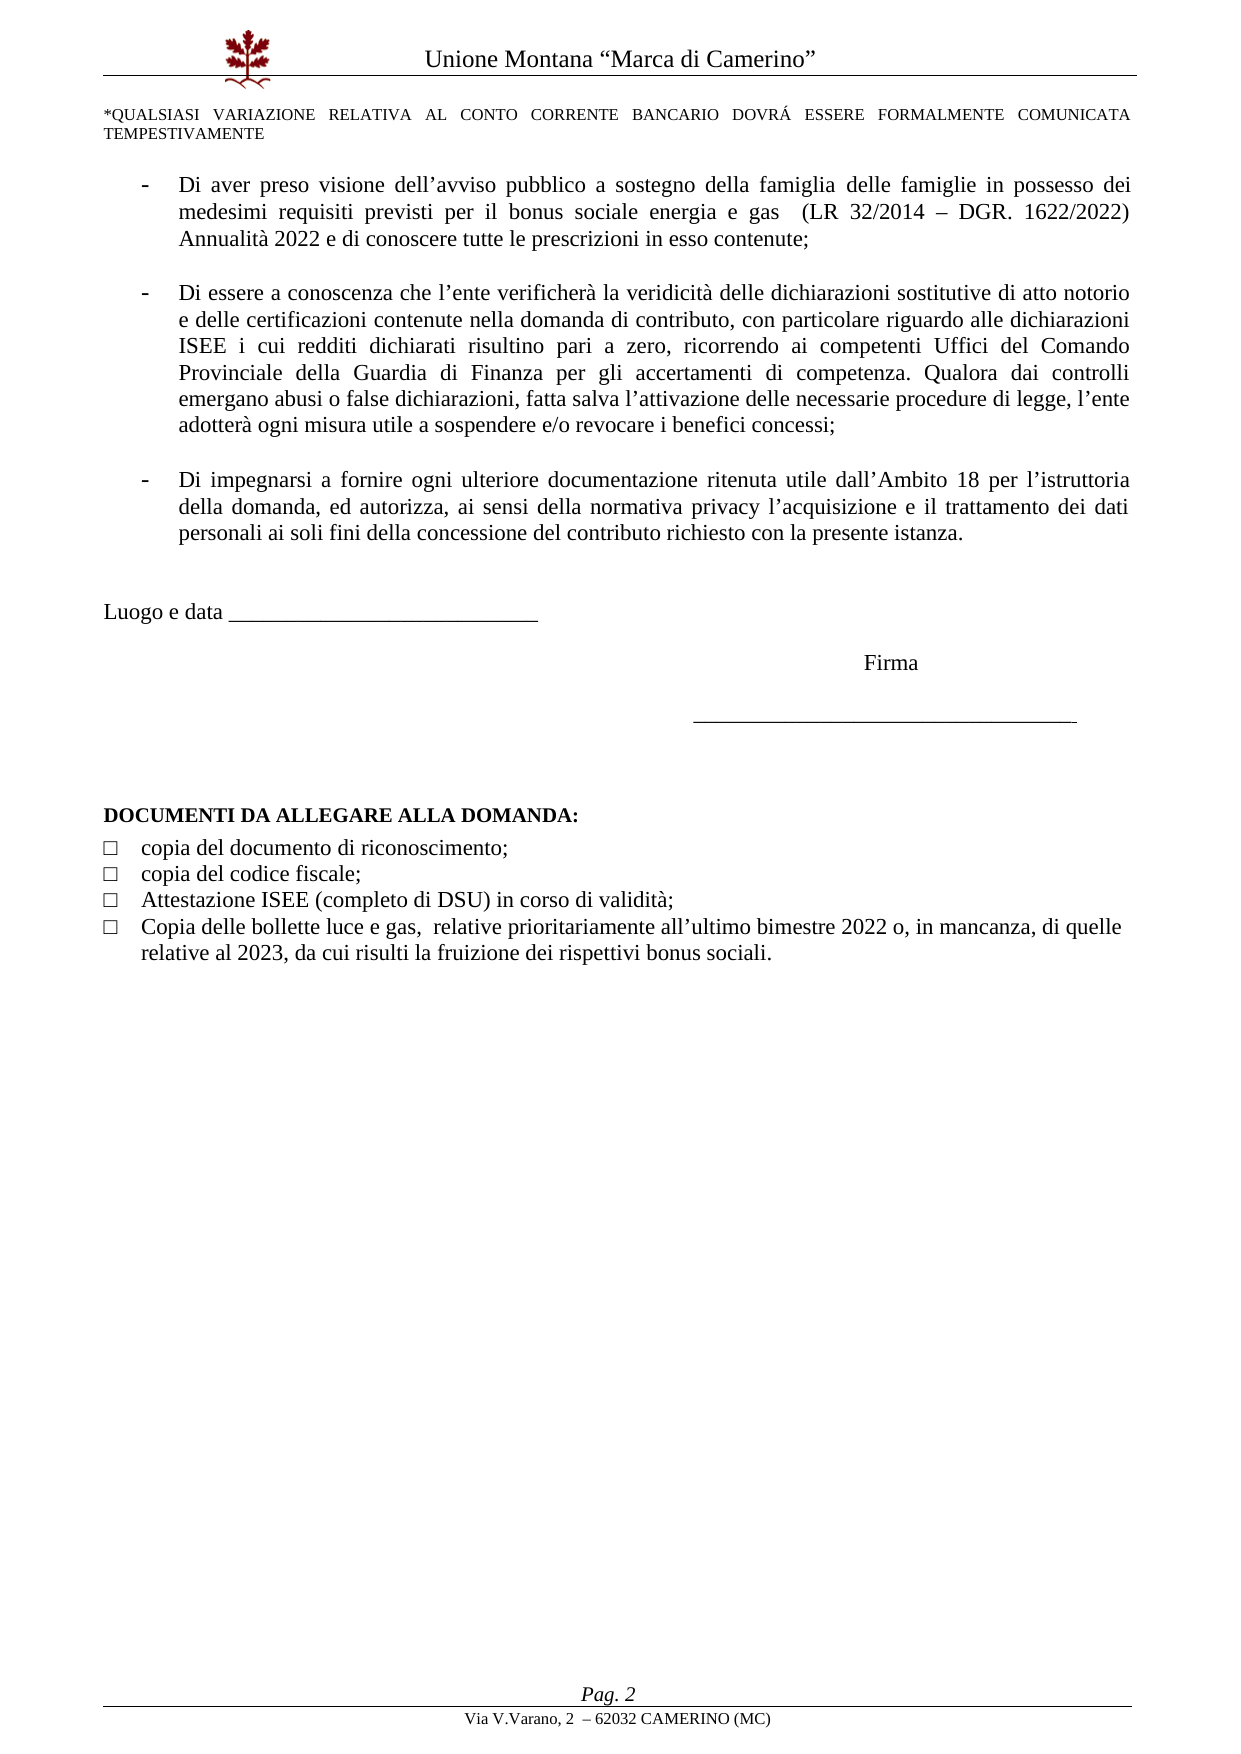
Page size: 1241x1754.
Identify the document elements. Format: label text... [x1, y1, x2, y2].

list Di essere a conoscenza che l’ente verificherà la veridicità delle dichiarazioni sostitutive di atto notorio e delle certificazioni contenute nella domanda di contributo, con particolare riguardo alle dichiarazioni ISEE i cui redditi dichiarati risultino pari a zero, ricorrendo ai competenti Uffici del Comando Provinciale della Guardia di Finanza per gli accertamenti di competenza. Qualora dai controlli emergano abusi o false dichiarazioni, fatta salva l’attivazione delle necessarie procedure di legge, l’ente adotterà ogni misura utile a sospendere e/o revocare i benefici concessi; [141, 277, 1132, 438]
text Luogo e data ___________________________ [103, 598, 1132, 625]
picture [225, 76, 272, 90]
list Di aver preso visione dell’avviso pubblico a sostegno della famiglia delle famiglie in possesso dei medesimi requisiti previsti per il bonus sociale energia e gas (LR 32/2014 – DGR. 1622/2022) Annualità 2022 e di conoscere tutte le prescrizioni in esso contenute; [141, 169, 1132, 251]
list Attestazione ISEE (completo di DSU) in corso di validità; [103, 886, 1132, 913]
list copia del codice fiscale; [103, 860, 1132, 886]
list Di impegnarsi a fornire ogni ulteriore documentazione ritenuta utile dall’Ambito 18 per l’istruttoria della domanda, ed autorizza, ai sensi della normativa privacy l’acquisizione e il trattamento dei dati personali ai soli fini della concessione del contributo richiesto con la presente istanza. [141, 464, 1132, 546]
text Firma [767, 649, 1132, 675]
list DOCUMENTI DA ALLEGARE ALLA DOMANDA: [103, 803, 1132, 827]
text *QUALSIASI VARIAZIONE RELATIVA AL CONTO CORRENTE BANCARIO DOVRÁ ESSERE FORMALMENTE COMUNICATA TEMPESTIVAMENTE [103, 105, 1132, 143]
picture [225, 30, 272, 75]
list Copia delle bollette luce e gas, relative prioritariamente all’ultimo bimestre 2022 o, in mancanza, di quelle relative al 2023, da cui risulti la fruizione dei rispettivi bonus sociali. [103, 913, 1132, 965]
list copia del documento di riconoscimento; [103, 834, 1132, 860]
text _________________________________ [103, 699, 1132, 726]
